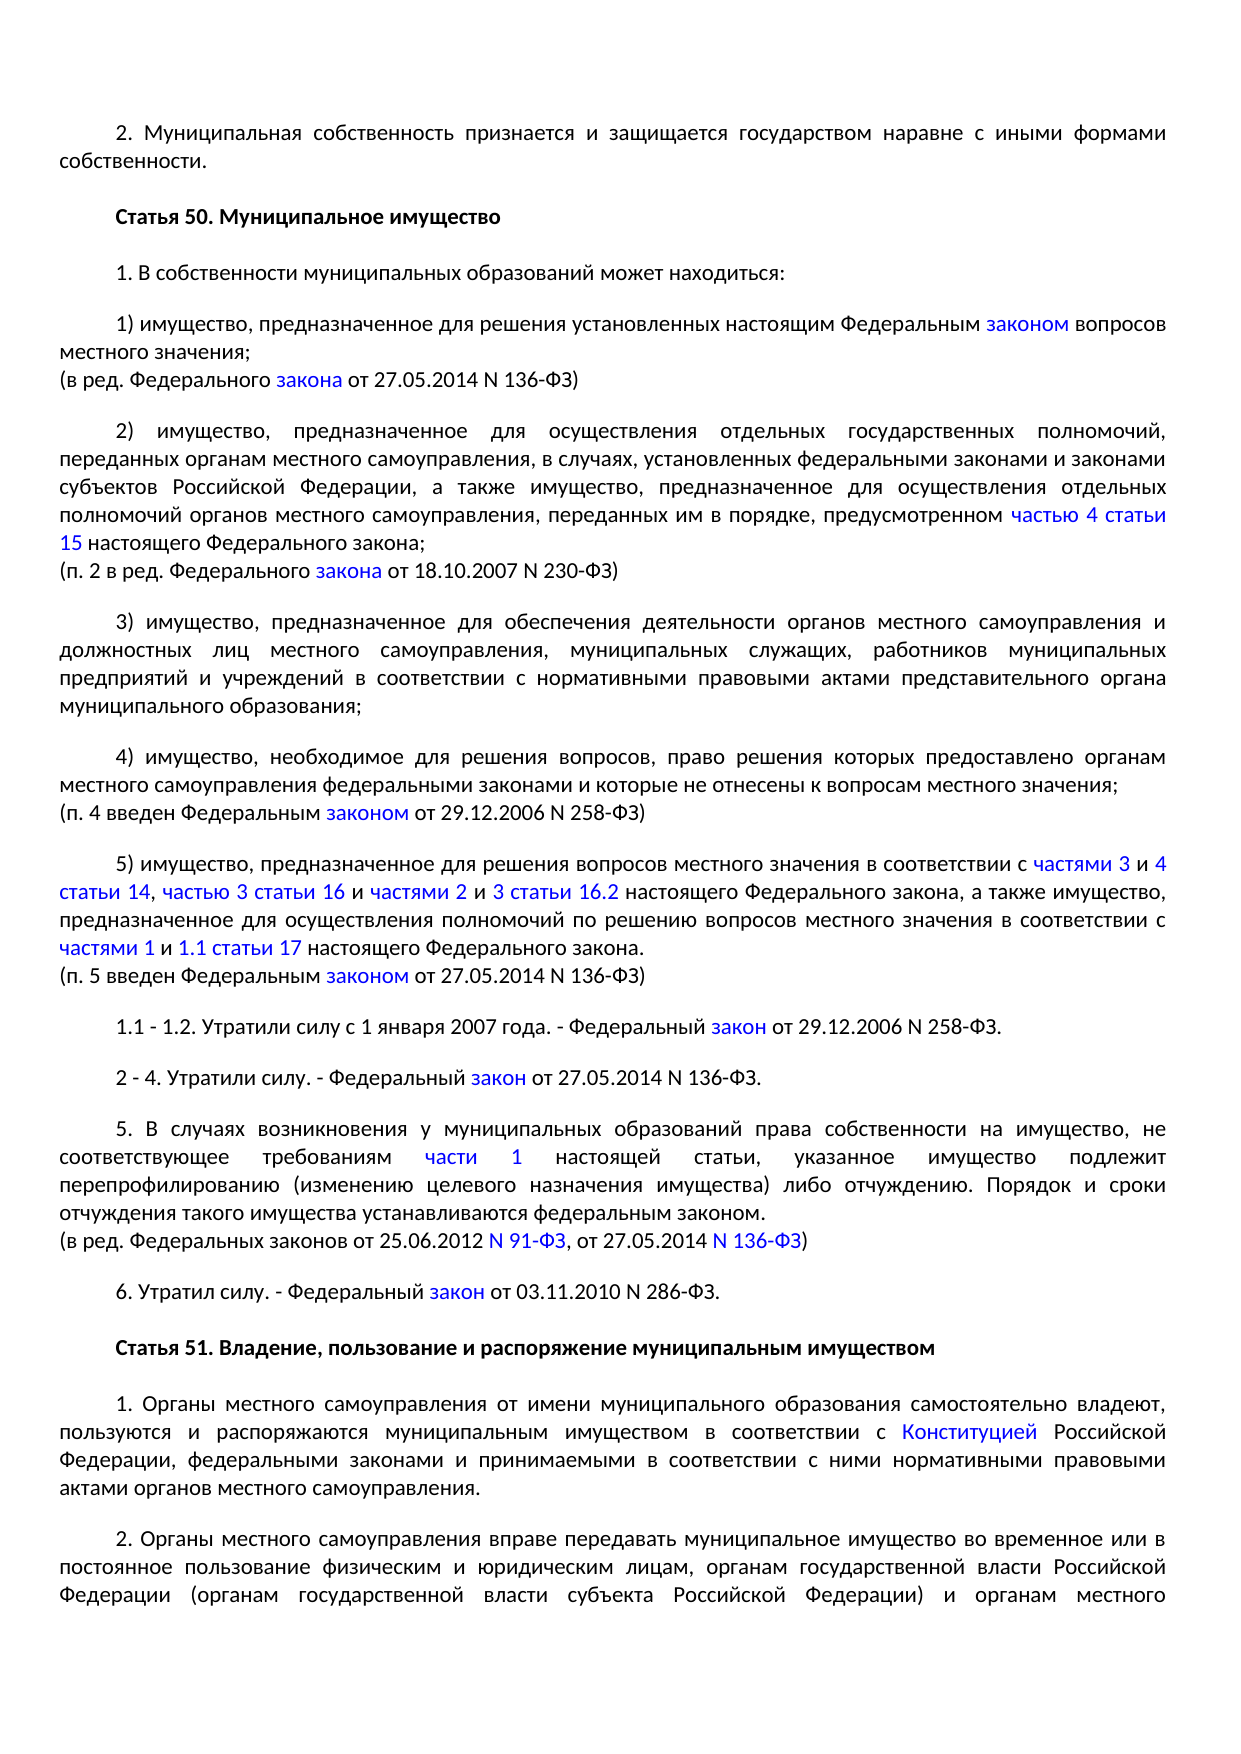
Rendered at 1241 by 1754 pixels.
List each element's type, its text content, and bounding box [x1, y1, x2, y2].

text 5. В случаях возникновения у муниципальных образований права собственности на имущество, не соответствующее требованиям части 1 настоящей статьи, указанное имущество подлежит перепрофилированию (изменению целевого назначения имущества) либо отчуждению. Порядок и сроки отчуждения такого имущества устанавливаются федеральным законом. [59, 1114, 1166, 1226]
text 2) имущество, предназначенное для осуществления отдельных государственных полномочий, переданных органам местного самоуправления, в случаях, установленных федеральными законами и законами субъектов Российской Федерации, а также имущество, предназначенное для осуществления отдельных полномочий органов местного самоуправления, переданных им в порядке, предусмотренном частью 4 статьи 15 настоящего Федерального закона; [59, 416, 1166, 556]
title Статья 51. Владение, пользование и распоряжение муниципальным имуществом [59, 1333, 1166, 1361]
text (в ред. Федерального закона от 27.05.2014 N 136-ФЗ) [59, 365, 1166, 393]
text 6. Утратил силу. - Федеральный закон от 03.11.2010 N 286-ФЗ. [59, 1277, 1166, 1305]
text 4) имущество, необходимое для решения вопросов, право решения которых предоставлено органам местного самоуправления федеральными законами и которые не отнесены к вопросам местного значения; [59, 742, 1166, 798]
text 1. Органы местного самоуправления от имени муниципального образования самостоятельно владеют, пользуются и распоряжаются муниципальным имуществом в соответствии с Конституцией Российской Федерации, федеральными законами и принимаемыми в соответствии с ними нормативными правовыми актами органов местного самоуправления. [59, 1389, 1166, 1501]
text 2. Муниципальная собственность признается и защищается государством наравне с иными формами собственности. [59, 118, 1166, 174]
text 1) имущество, предназначенное для решения установленных настоящим Федеральным законом вопросов местного значения; [59, 309, 1166, 365]
text (п. 5 введен Федеральным законом от 27.05.2014 N 136-ФЗ) [59, 961, 1166, 989]
text (п. 4 введен Федеральным законом от 29.12.2006 N 258-ФЗ) [59, 798, 1166, 826]
text 1.1 - 1.2. Утратили силу с 1 января 2007 года. - Федеральный закон от 29.12.2006 N 258-ФЗ. [59, 1012, 1166, 1040]
text (в ред. Федеральных законов от 25.06.2012 N 91-ФЗ, от 27.05.2014 N 136-ФЗ) [59, 1226, 1166, 1254]
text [59, 1524, 1166, 1608]
title Статья 50. Муниципальное имущество [59, 202, 1166, 230]
text (п. 2 в ред. Федерального закона от 18.10.2007 N 230-ФЗ) [59, 556, 1166, 584]
text 2 - 4. Утратили силу. - Федеральный закон от 27.05.2014 N 136-ФЗ. [59, 1063, 1166, 1091]
text 1. В собственности муниципальных образований может находиться: [59, 258, 1166, 286]
text 3) имущество, предназначенное для обеспечения деятельности органов местного самоуправления и должностных лиц местного самоуправления, муниципальных служащих, работников муниципальных предприятий и учреждений в соответствии с нормативными правовыми актами представительного органа муниципального образования; [59, 607, 1166, 719]
text 5) имущество, предназначенное для решения вопросов местного значения в соответствии с частями 3 и 4 статьи 14, частью 3 статьи 16 и частями 2 и 3 статьи 16.2 настоящего Федерального закона, а также имущество, предназначенное для осуществления полномочий по решению вопросов местного значения в соответствии с частями 1 и 1.1 статьи 17 настоящего Федерального закона. [59, 849, 1166, 961]
